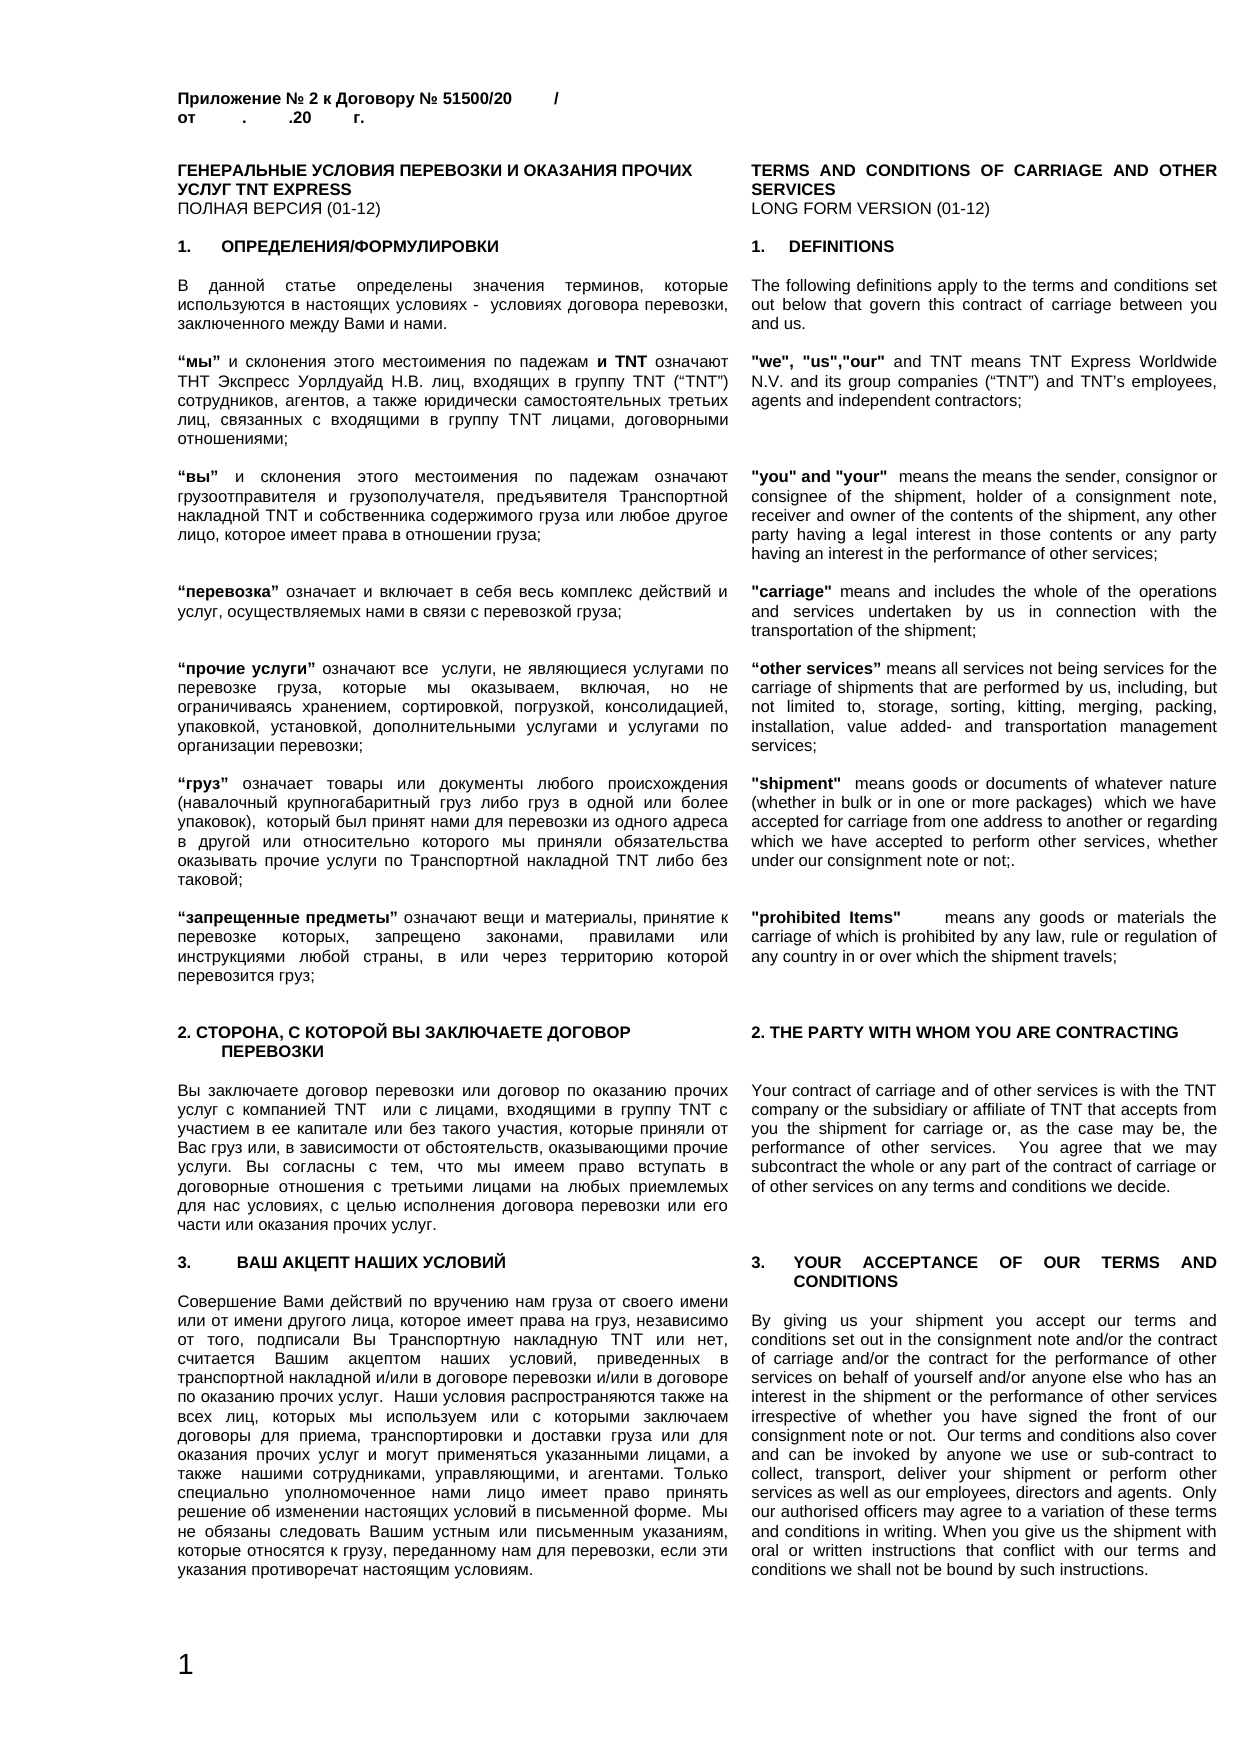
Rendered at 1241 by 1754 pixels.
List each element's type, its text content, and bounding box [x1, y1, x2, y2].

text от . .20 г. [177, 108, 1152, 127]
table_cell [166, 1291, 740, 1617]
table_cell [740, 1291, 1229, 1617]
table_header ГЕНЕРАЛЬНЫЕ УСЛОВИЯ ПЕРЕВОЗКИ И ОКАЗАНИЯ ПРОЧИХ УСЛУГ ТNТ EXPRESS ПОЛНАЯ ВЕРСИЯ (01-12) [166, 161, 740, 237]
table_cell ОПРЕДЕЛЕНИЯ/ФОРМУЛИРОВКИ В данной статье определены значения терминов, которые используются в настоящих условиях - условиях договора перевозки, заключенного между Вами и нами. “мы” и склонения этого местоимения по падежам и TNT означают ТНТ Экспресс Уорлдуайд Н.В. лиц, входящих в группу TNT (“TNT”) сотрудников, агентов, а также юридически самостоятельных третьих лиц, связанных с входящими в группу TNT лицами, договорными отношениями; “вы” и склонения этого местоимения по падежам означают грузоотправителя и грузополучателя, предъявителя Транспортной накладной ТNТ и собственника содержимого груза или любое другое лицо, которое имеет права в отношении груза; “перевозка” означает и включает в себя весь комплекс действий и услуг, осуществляемых нами в связи с перевозкой груза; “прочие услуги” означают все услуги, не являющиеся услугами по перевозке груза, которые мы оказываем, включая, но не ограничиваясь хранением, сортировкой, погрузкой, консолидацией, упаковкой, установкой, дополнительными услугами и услугами по организации перевозки; “груз” означает товары или документы любого происхождения (навалочный крупногабаритный груз либо груз в одной или более упаковок), который был принят нами для перевозки из одного адреса в другой или относительно которого мы приняли обязательства оказывать прочие услуги по Транспортной накладной TNT либо без таковой; “запрещенные предметы” означают вещи и материалы, принятие к перевозке которых, запрещено законами, правилами или инструкциями любой страны, в или через территорию которой перевозится груз; [166, 237, 740, 1023]
table_cell Вы заключаете договор перевозки или договор по оказанию прочих услуг с компанией TNT или с лицами, входящими в группу TNT с участием в еe капитале или без такого участия, которые приняли от Вас груз или, в зависимости от обстоятельств, оказывающими прочие услуги. Вы согласны с тем, что мы имеем право вступать в договорные отношения с третьими лицами на любых приемлемых для нас условиях, с целью исполнения договора перевозки или его части или оказания прочих услуг. [166, 1061, 740, 1253]
table_cell 2. THE РАRTY WITH WHOM YOU ARE CONTRACTING [740, 1023, 1229, 1061]
text Приложение № 2 к Договору № 51500/20 / [177, 89, 1152, 108]
table_cell Your contract of carriage and of other services is with the TNT company or the subsidiary or affiliate of TNT that accepts from you the shipment for carriage or, as the case may be, the performance of other services. You agree that we may subcontract the whole or any part of the contract of carriage or of other services on any terms and conditions we decide. [740, 1061, 1229, 1253]
table_cell 3. YOUR ACCEPTANCE OF OUR TERMS AND CONDITIONS [740, 1253, 1229, 1291]
table_cell DEFINITIONS The following definitions apply to the terms and conditions set out below that govern this contract of carriage between you and us. "we", "us","our" and TNT means TNT Express Worldwide N.V. and its group companies (“TNT”) and TNT’s employees, agents and independent contractors; "you" and "your" means the means the sender, consignor or consignee of the shipment, holder of a consignment note, receiver and owner of the contents of the shipment, any other party having a legal interest in those contents or any party having an interest in the performance of other services; "carriage" means and includes the whole of the operations and services undertaken by us in connection with the transportation of the shipment; “other services” means all services not being services for the carriage of shipments that are performed by us, including, but not limited to, storage, sorting, kitting, merging, packing, installation, value added- and transportation management services; "shipment" means goods or documents of whatever nature (whether in bulk or in one or more packages) which we have accepted for carriage from one address to another or regarding which we have accepted to perform other services, whether under our consignment note or not;. "prohibited Items" means any goods or materials the carriage of which is prohibited by any law, rule or regulation of any country in or over which the shipment travels; [740, 237, 1229, 1023]
table_cell ВАШ АКЦЕПТ НАШИХ УСЛОВИЙ [166, 1253, 740, 1291]
table_header TERMS AND CONDITIONS OF CARRIAGE AND OTHER SERVICES LONG FORM VERSION (01-12) [740, 161, 1229, 237]
table_cell 2. СТОРОНА, С КОТОРОЙ ВЫ ЗАКЛЮЧАЕТЕ ДОГОВОР ПЕРЕВОЗКИ [166, 1023, 740, 1061]
